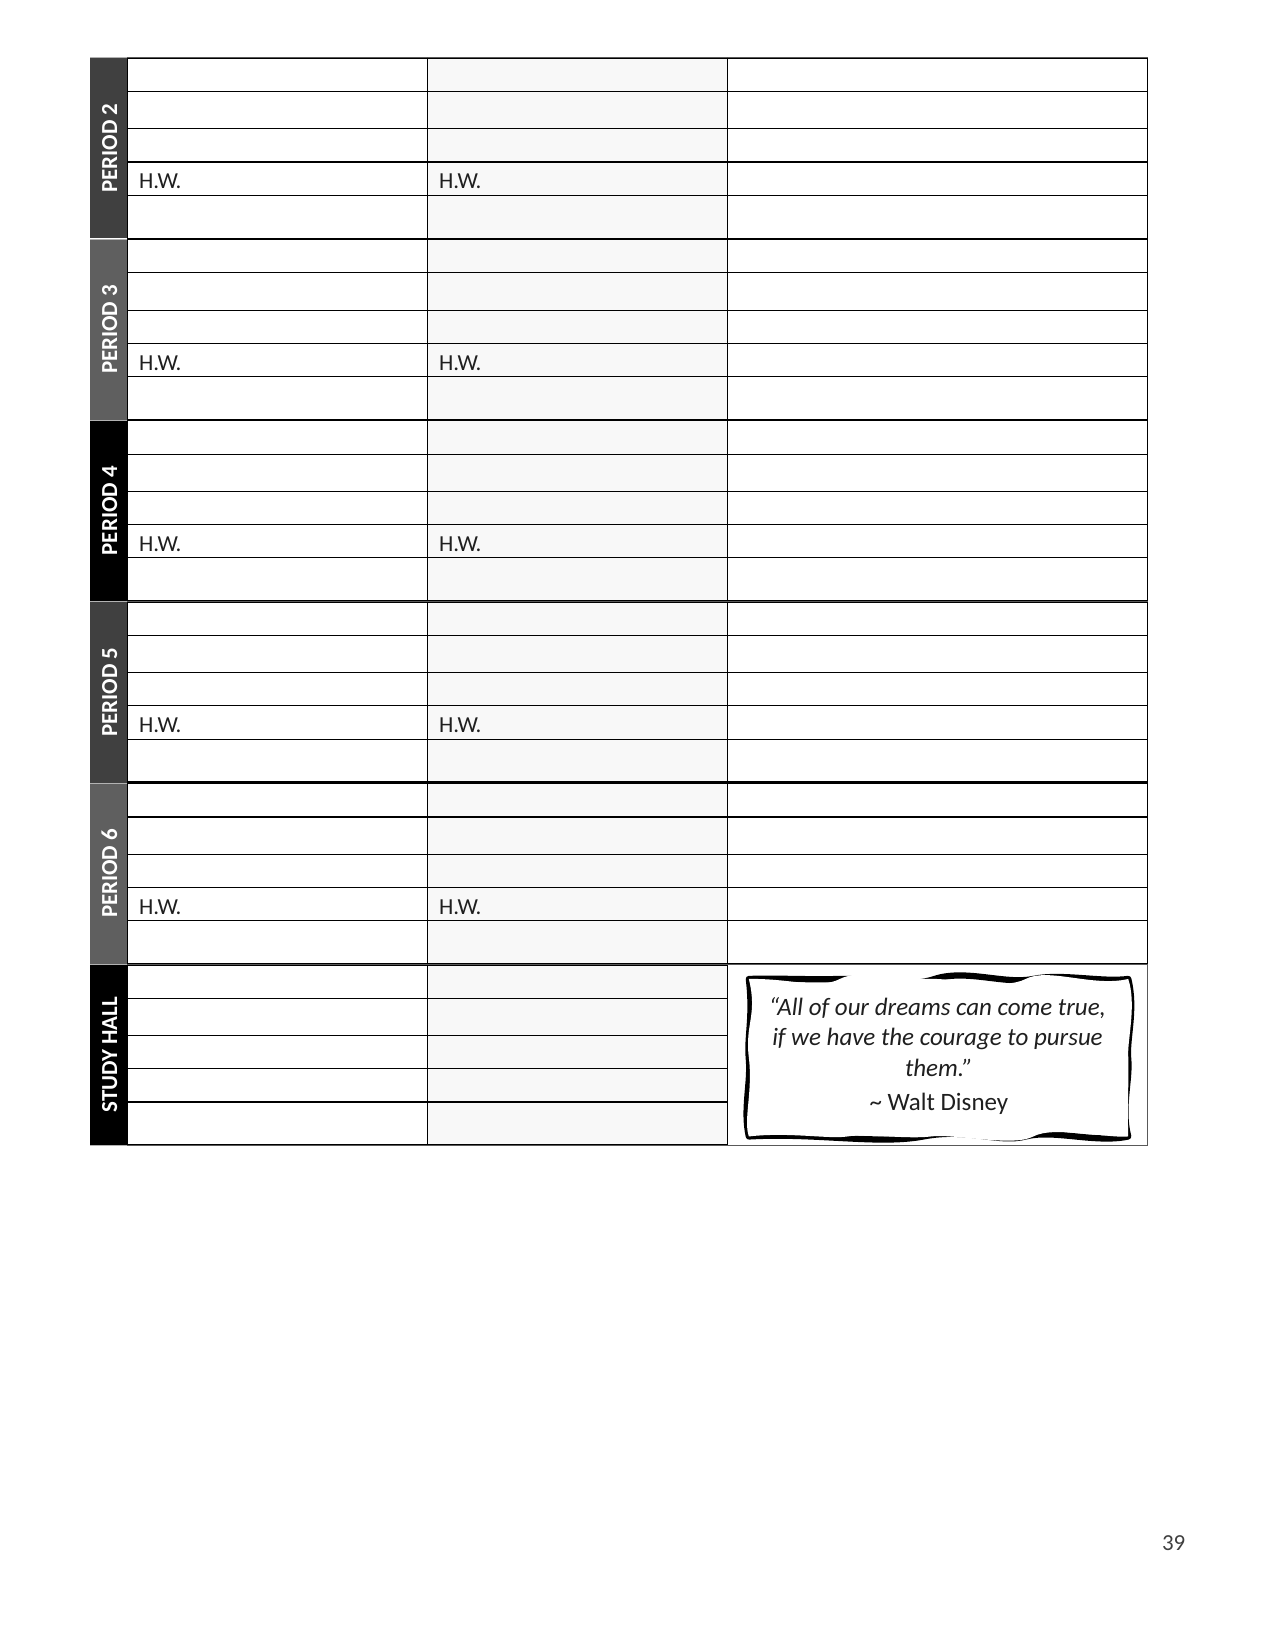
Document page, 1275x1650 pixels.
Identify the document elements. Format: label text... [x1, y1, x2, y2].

table_cell [728, 921, 1147, 963]
table_cell [728, 706, 1147, 739]
table_cell [728, 888, 1147, 920]
table_cell [728, 311, 1147, 343]
table_cell [728, 163, 1147, 195]
table_cell [728, 855, 1147, 887]
table_cell [728, 603, 1147, 635]
table_cell [428, 740, 727, 781]
table_cell [128, 163, 427, 195]
table_cell [728, 240, 1147, 272]
table_cell [728, 673, 1147, 705]
table_cell study hall [90, 965, 127, 1145]
table_cell [728, 965, 1147, 1145]
table_cell [428, 636, 727, 672]
table_cell [128, 818, 427, 854]
table_cell [428, 1036, 727, 1068]
table_cell [728, 558, 1147, 600]
table_cell period 4 [90, 421, 127, 601]
table_cell period 2 [90, 58, 127, 238]
table_cell [128, 492, 427, 524]
table_cell [128, 273, 427, 310]
table_cell [428, 59, 727, 91]
table_cell [728, 492, 1147, 524]
table_cell [428, 888, 727, 920]
table_cell [128, 1036, 427, 1068]
table_cell [428, 855, 727, 887]
table_cell [128, 1069, 427, 1101]
table_cell period 5 [90, 602, 127, 783]
table_cell [128, 740, 427, 781]
table_cell [728, 196, 1147, 238]
table_cell [428, 492, 727, 524]
table_cell [128, 999, 427, 1035]
table_cell [428, 603, 727, 635]
table_cell [428, 129, 727, 161]
table_cell [428, 1103, 727, 1144]
table_cell [128, 129, 427, 161]
table_cell [728, 377, 1147, 419]
table_cell [428, 706, 727, 739]
table_cell period 6 [90, 784, 127, 964]
table_cell [128, 558, 427, 600]
table_cell [428, 455, 727, 491]
table_cell [428, 311, 727, 343]
table_cell [128, 421, 427, 454]
table_cell [728, 344, 1147, 376]
table_cell [728, 455, 1147, 491]
table_cell [128, 377, 427, 419]
table_cell [428, 196, 727, 238]
table_cell [128, 311, 427, 343]
table_cell [128, 525, 427, 557]
table_cell [428, 421, 727, 454]
table_cell [728, 92, 1147, 128]
table_cell [428, 344, 727, 376]
table_cell [428, 273, 727, 310]
table_cell [428, 525, 727, 557]
table_cell [428, 784, 727, 816]
table_cell [428, 921, 727, 963]
table_cell [728, 818, 1147, 854]
table_cell [428, 558, 727, 600]
table_cell period 3 [90, 240, 127, 420]
table_cell [128, 455, 427, 491]
table_cell [428, 966, 727, 998]
table_cell [428, 163, 727, 195]
table_cell [128, 344, 427, 376]
table_cell [128, 706, 427, 739]
table_cell [128, 888, 427, 920]
table_cell [428, 818, 727, 854]
table_cell [728, 784, 1147, 816]
table_cell [128, 196, 427, 238]
table_cell [728, 636, 1147, 672]
table_cell [428, 1069, 727, 1101]
table_cell [728, 421, 1147, 454]
table_cell [128, 59, 427, 91]
table_cell [128, 92, 427, 128]
table_cell [128, 855, 427, 887]
table_cell [728, 59, 1147, 91]
table_cell [428, 240, 727, 272]
table_cell [128, 966, 427, 998]
table_cell [128, 921, 427, 963]
table_cell [428, 377, 727, 419]
table_cell [428, 999, 727, 1035]
table_cell [128, 603, 427, 635]
table_cell [128, 636, 427, 672]
table_cell [728, 740, 1147, 781]
table_cell [128, 784, 427, 816]
table_cell [128, 673, 427, 705]
table_cell [728, 129, 1147, 161]
table_cell [128, 240, 427, 272]
table_cell [428, 92, 727, 128]
table_cell [728, 525, 1147, 557]
table_cell [428, 673, 727, 705]
table_cell [728, 273, 1147, 310]
table_cell [128, 1103, 427, 1144]
